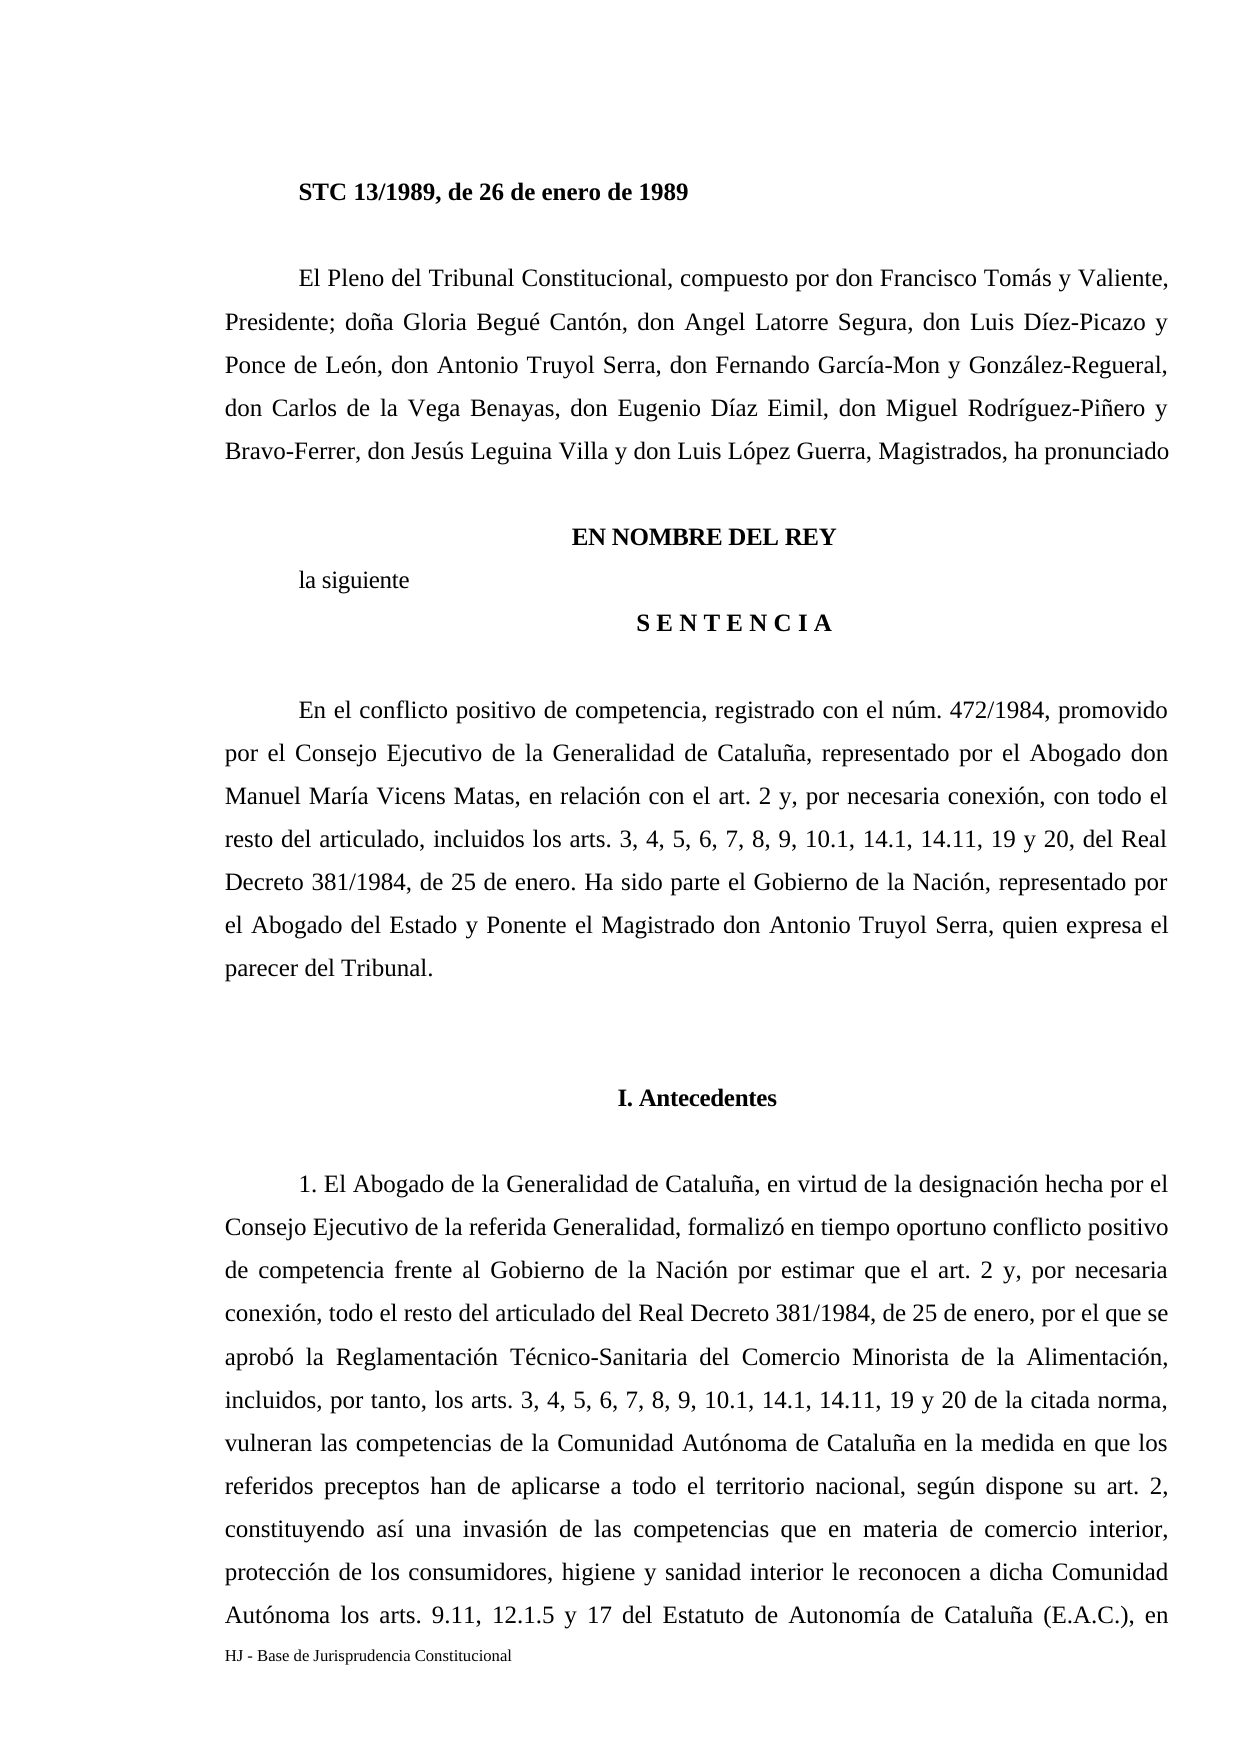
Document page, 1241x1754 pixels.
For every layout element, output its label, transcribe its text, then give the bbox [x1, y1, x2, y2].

text I. Antecedentes [224, 1083, 1169, 1112]
text STC 13/1989, de 26 de enero de 1989 [224, 177, 1169, 206]
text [224, 1169, 1169, 1629]
text En el conflicto positivo de competencia, registrado con el núm. 472/1984, promovido por el Consejo Ejecutivo de la Generalidad de Cataluña, representado por el Abogado don Manuel María Vicens Matas, en relación con el art. 2 y, por necesaria conexión, con todo el resto del articulado, incluidos los arts. 3, 4, 5, 6, 7, 8, 9, 10.1, 14.1, 14.11, 19 y 20, del Real Decreto 381/1984, de 25 de enero. Ha sido parte el Gobierno de la Nación, representado por el Abogado del Estado y Ponente el Magistrado don Antonio Truyol Serra, quien expresa el parecer del Tribunal. [224, 695, 1169, 982]
text la siguiente [224, 565, 1110, 594]
text EN NOMBRE DEL REY [224, 522, 1110, 551]
text S E N T E N C I A [224, 608, 1169, 637]
text El Pleno del Tribunal Constitucional, compuesto por don Francisco Tomás y Valiente, Presidente; doña Gloria Begué Cantón, don Angel Latorre Segura, don Luis Díez-Picazo y Ponce de León, don Antonio Truyol Serra, don Fernando García-Mon y González-Regueral, don Carlos de la Vega Benayas, don Eugenio Díaz Eimil, don Miguel Rodríguez-Piñero y Bravo-Ferrer, don Jesús Leguina Villa y don Luis López Guerra, Magistrados, ha pronunciado [224, 263, 1169, 465]
